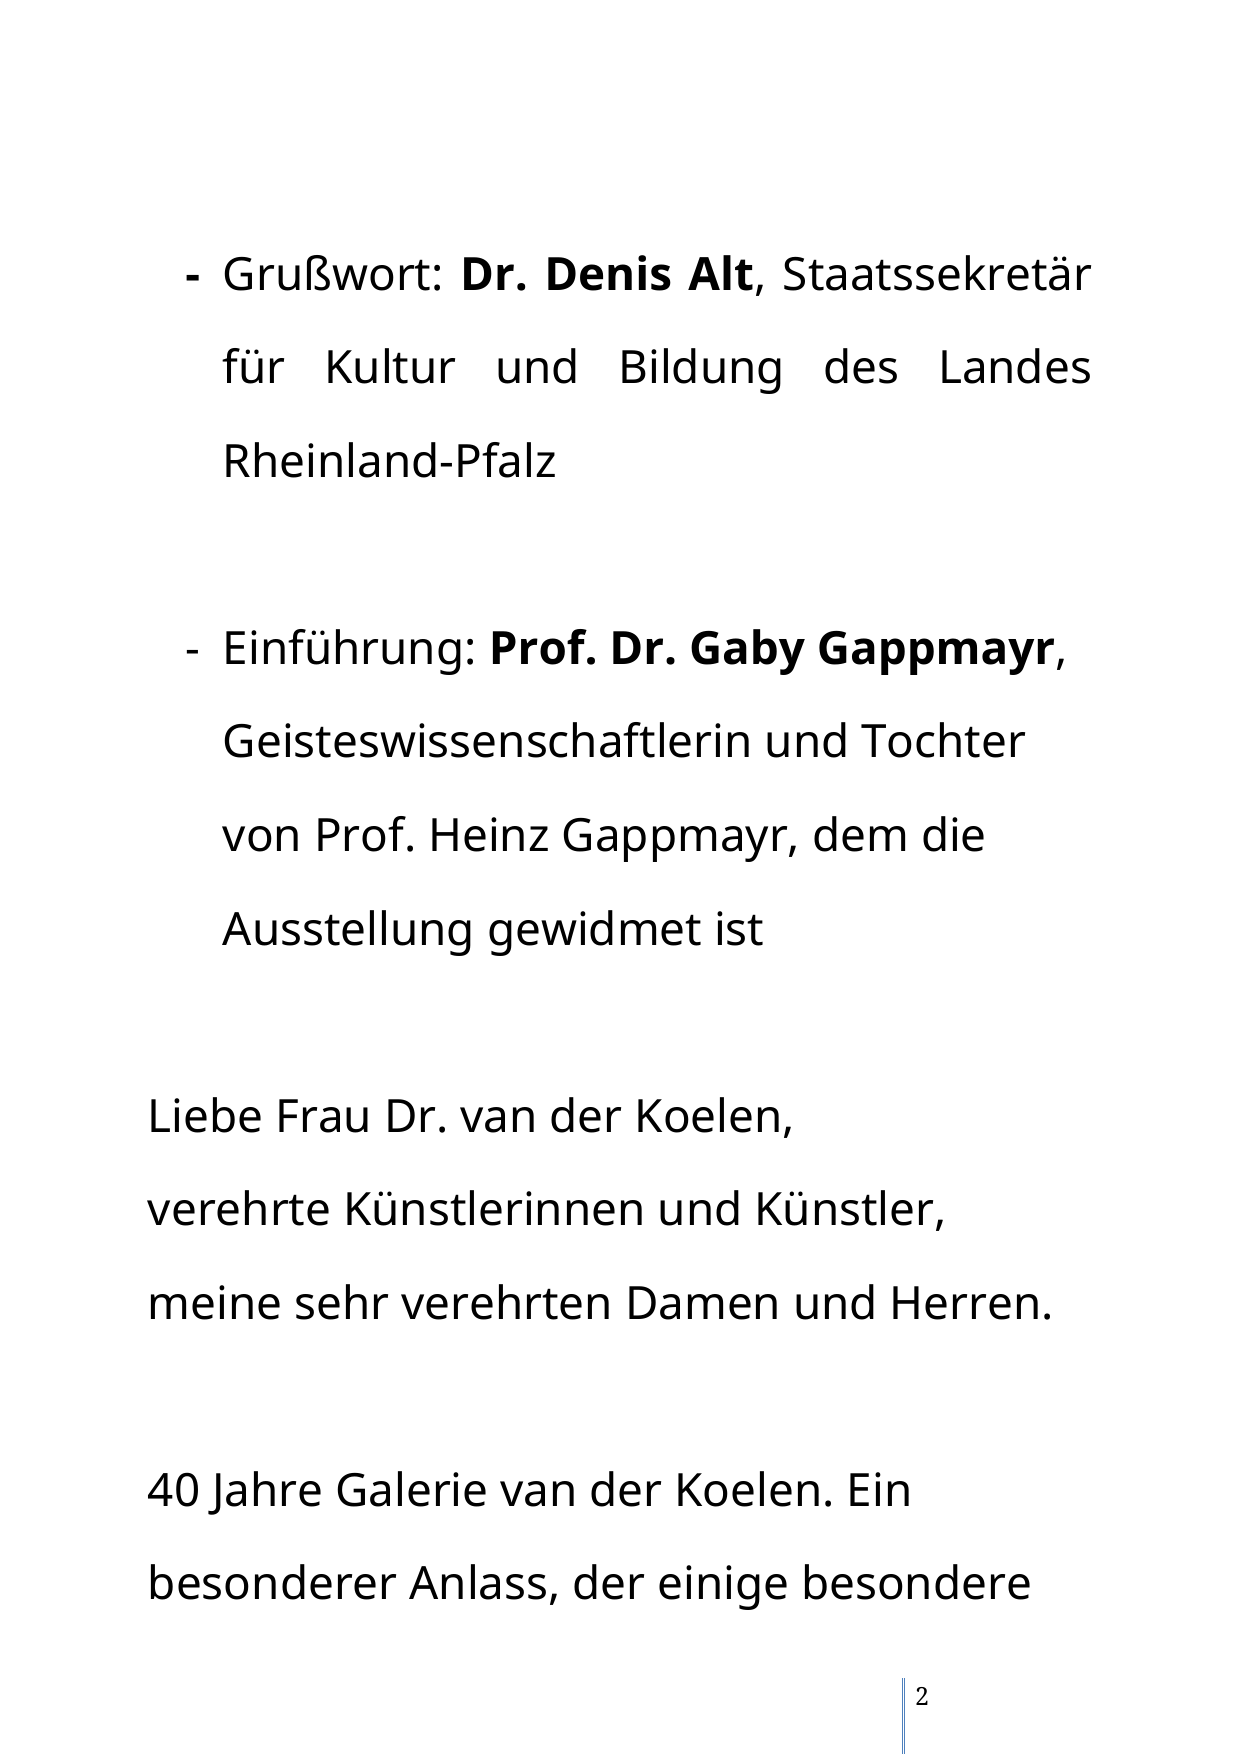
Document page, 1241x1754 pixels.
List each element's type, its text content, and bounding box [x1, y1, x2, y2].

list Grußwort: Dr. Denis Alt, Staatssekretär für Kultur und Bildung des Landes Rheinland-Pfalz [185, 241, 1093, 491]
text Liebe Frau Dr. van der Koelen, [148, 1083, 1093, 1145]
list Einführung: Prof. Dr. Gaby Gappmayr, Geisteswissenschaftlerin und Tochter von Prof. Heinz Gappmayr, dem die Ausstellung gewidmet ist [185, 615, 1093, 958]
text meine sehr verehrten Damen und Herren. [148, 1270, 1093, 1332]
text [148, 1457, 1093, 1613]
text verehrte Künstlerinnen und Künstler, [148, 1177, 1093, 1239]
